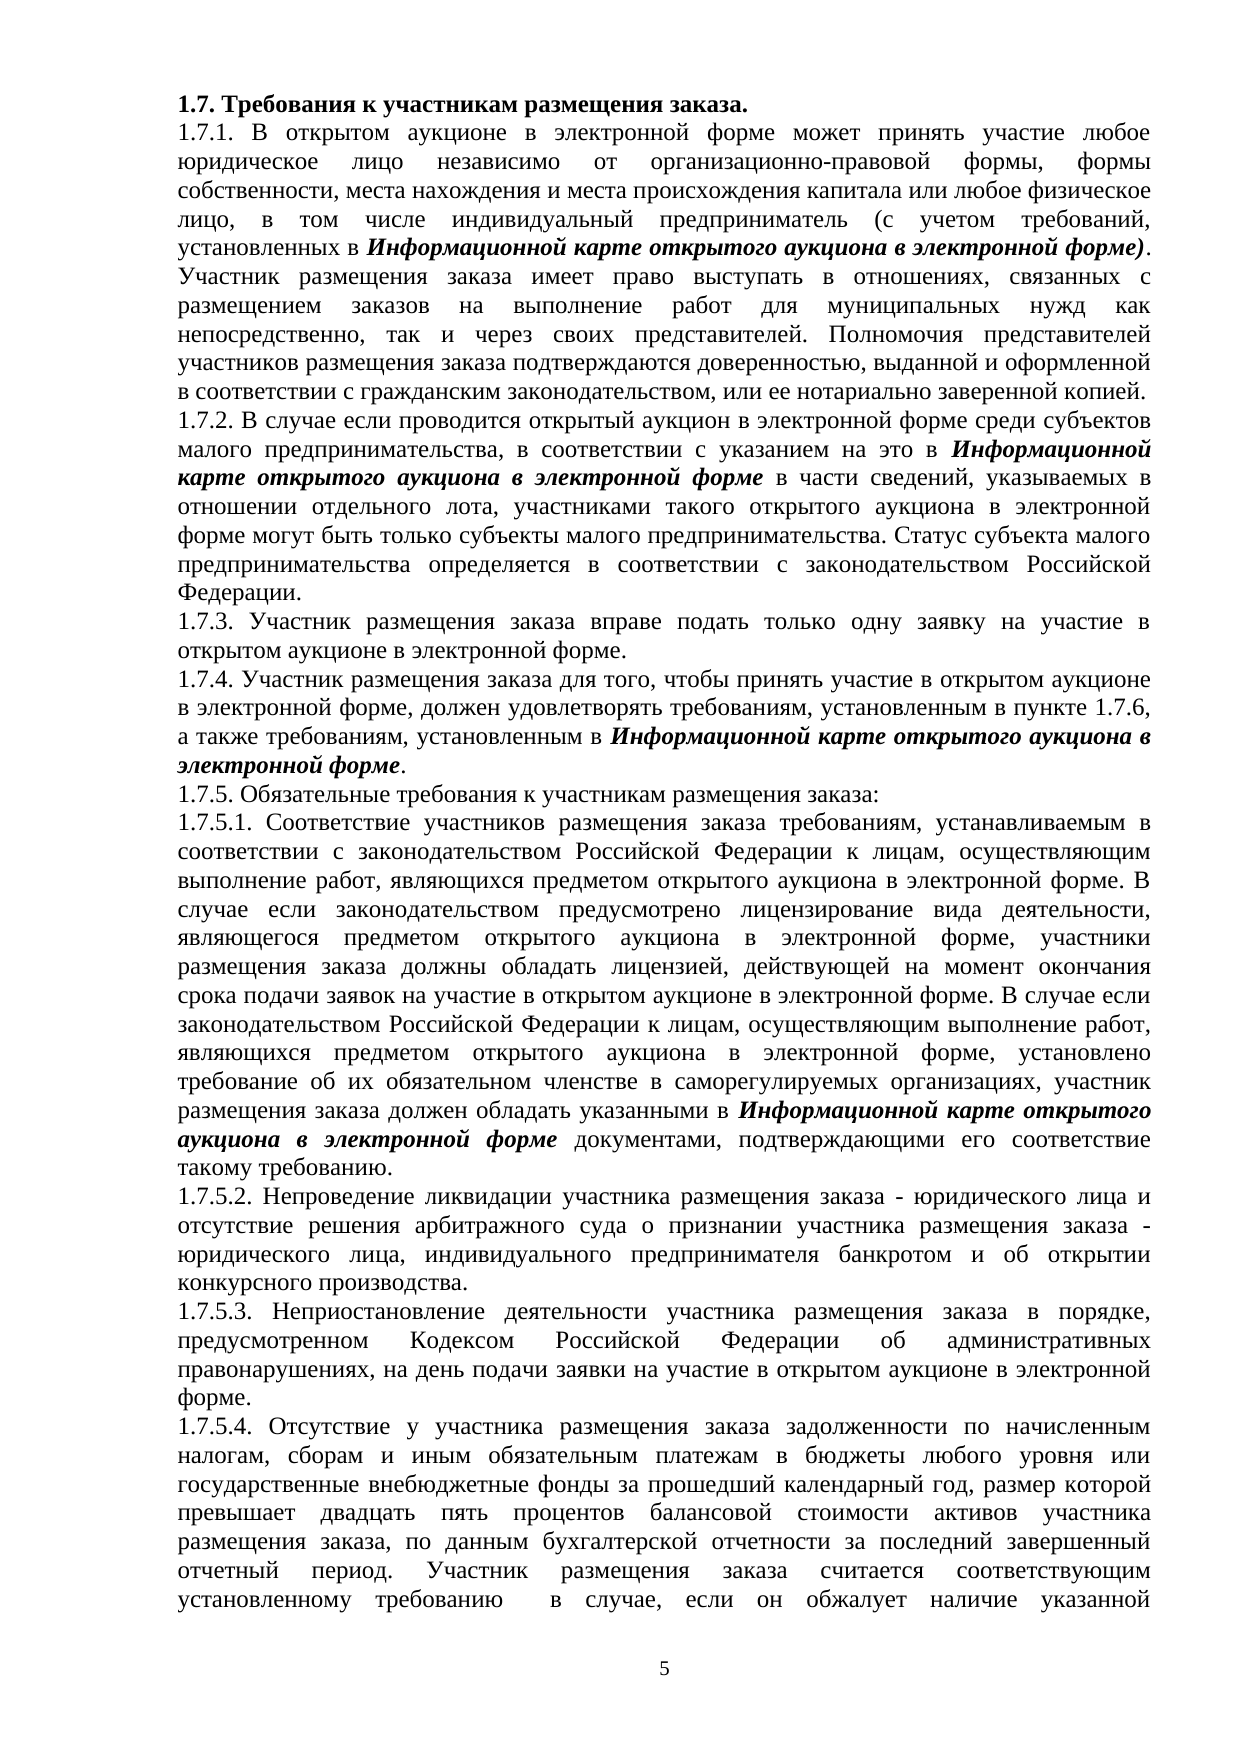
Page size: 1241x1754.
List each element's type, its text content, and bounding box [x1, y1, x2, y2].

text 1.7.5. Обязательные требования к участникам размещения заказа: [177, 779, 1152, 807]
text 1.7.2. В случае если проводится открытый аукцион в электронной форме среди субъектов малого предпринимательства, в соответствии с указанием на это в Информационной карте открытого аукциона в электронной форме в части сведений, указываемых в отношении отдельного лота, участниками такого открытого аукциона в электронной форме могут быть только субъекты малого предпринимательства. Статус субъекта малого предпринимательства определяется в соответствии с законодательством Российской Федерации. [177, 405, 1152, 606]
text 1.7.5.2. Непроведение ликвидации участника размещения заказа - юридического лица и отсутствие решения арбитражного суда о признании участника размещения заказа - юридического лица, индивидуального предпринимателя банкротом и об открытии конкурсного производства. [177, 1181, 1152, 1296]
text 1.7.3. Участник размещения заказа вправе подать только одну заявку на участие в открытом аукционе в электронной форме. [177, 606, 1152, 664]
text 1.7. Требования к участникам размещения заказа. [177, 89, 1152, 117]
text 1.7.4. Участник размещения заказа для того, чтобы принять участие в открытом аукционе в электронной форме, должен удовлетворять требованиям, установленным в пункте 1.7.6, а также требованиям, установленным в Информационной карте открытого аукциона в электронной форме. [177, 664, 1152, 779]
text 1.7.1. В открытом аукционе в электронной форме может принять участие любое юридическое лицо независимо от организационно-правовой формы, формы собственности, места нахождения и места происхождения капитала или любое физическое лицо, в том числе индивидуальный предприниматель (с учетом требований, установленных в Информационной карте открытого аукциона в электронной форме). Участник размещения заказа имеет право выступать в отношениях, связанных с размещением заказов на выполнение работ для муниципальных нужд как непосредственно, так и через своих представителей. Полномочия представителей участников размещения заказа подтверждаются доверенностью, выданной и оформленной в соответствии с гражданским законодательством, или ее нотариально заверенной копией. [177, 117, 1152, 405]
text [177, 1411, 1152, 1612]
text 1.7.5.3. Неприостановление деятельности участника размещения заказа в порядке, предусмотренном Кодексом Российской Федерации об административных правонарушениях, на день подачи заявки на участие в открытом аукционе в электронной форме. [177, 1296, 1152, 1411]
text 1.7.5.1. Соответствие участников размещения заказа требованиям, устанавливаемым в соответствии с законодательством Российской Федерации к лицам, осуществляющим выполнение работ, являющихся предметом открытого аукциона в электронной форме. В случае если законодательством предусмотрено лицензирование вида деятельности, являющегося предметом открытого аукциона в электронной форме, участники размещения заказа должны обладать лицензией, действующей на момент окончания срока подачи заявок на участие в открытом аукционе в электронной форме. В случае если законодательством Российской Федерации к лицам, осуществляющим выполнение работ, являющихся предметом открытого аукциона в электронной форме, установлено требование об их обязательном членстве в саморегулируемых организациях, участник размещения заказа должен обладать указанными в Информационной карте открытого аукциона в электронной форме документами, подтверждающими его соответствие такому требованию. [177, 807, 1152, 1181]
